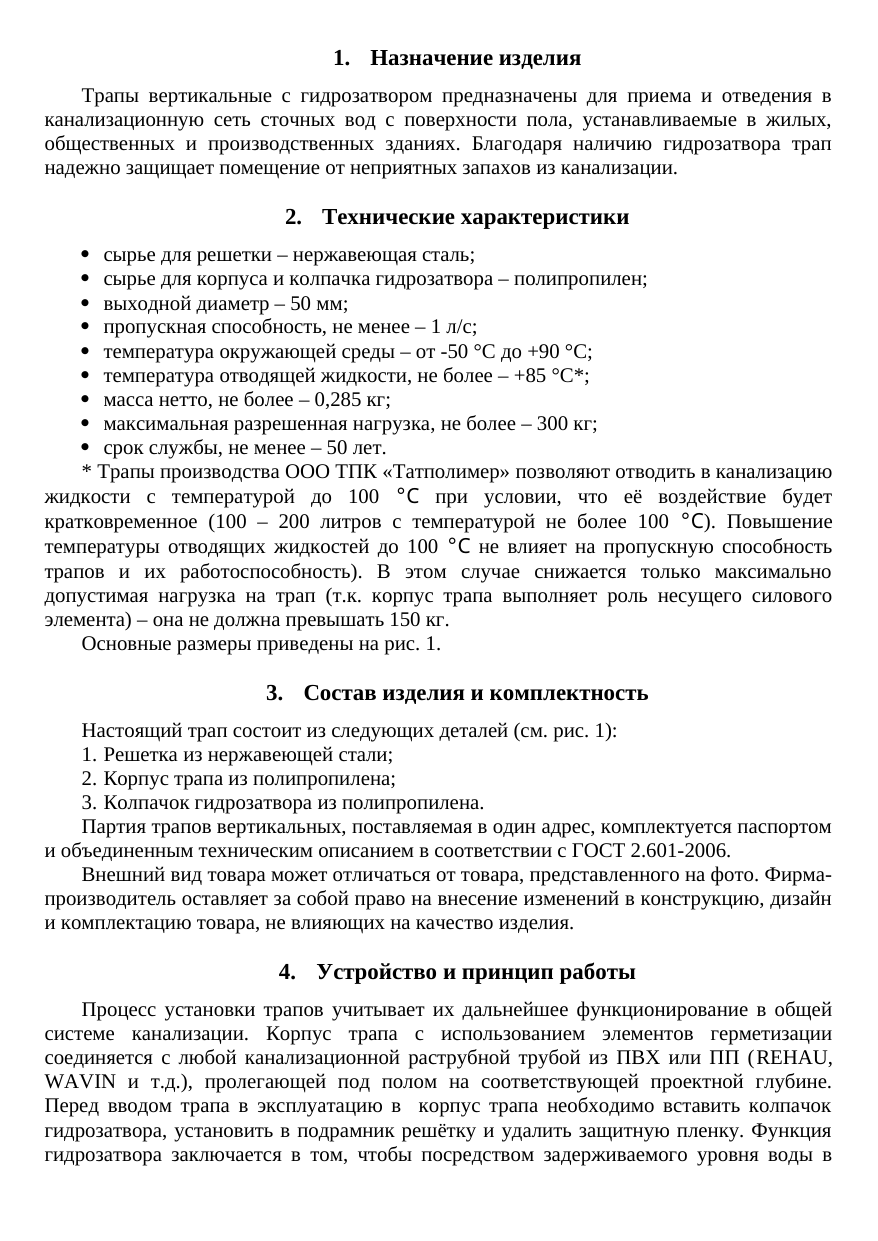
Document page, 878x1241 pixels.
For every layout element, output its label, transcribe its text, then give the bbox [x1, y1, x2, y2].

list Решетка из нержавеющей стали; [81, 742, 833, 766]
list пропускная способность, не менее – 1 л/с; [81, 314, 833, 338]
list сырье для решетки – нержавеющая сталь; [81, 242, 833, 266]
list Назначение изделия [81, 44, 833, 71]
list максимальная разрешенная нагрузка, не более – ; [81, 411, 833, 435]
list Устройство и принцип работы [82, 958, 833, 985]
list Колпачок гидрозатвора из полипропилена. [81, 790, 833, 814]
list срок службы, не менее – 50 лет. [81, 435, 833, 459]
text * Трапы производства ООО ТПК «Татполимер» позволяют отводить в канализацию жидкости с температурой до 100 °С при условии, что её воздействие будет кратковременное (100 – с температурой не более 100 °С). Повышение температуры отводящих жидкостей до 100 °С не влияет на пропускную способность трапов и их работоспособность). В этом случае снижается только максимально допустимая нагрузка на трап (т.к. корпус трапа выполняет роль несущего силового элемента) – она не должна превышать . [44, 459, 833, 631]
text Трапы вертикальные с гидрозатвором предназначены для приема и отведения в канализационную сеть сточных вод с поверхности пола, устанавливаемые в жилых, общественных и производственных зданиях. Благодаря наличию гидрозатвора трап надежно защищает помещение от неприятных запахов из канализации. [44, 83, 833, 179]
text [44, 997, 833, 1166]
list Технические характеристики [81, 203, 833, 230]
text Настоящий трап состоит из следующих деталей (см. рис. 1): [44, 718, 833, 742]
list температура окружающей среды – от -50 °С до +90 °С; [81, 338, 833, 363]
text Внешний вид товара может отличаться от товара, представленного на фото. Фирма-производитель оставляет за собой право на внесение изменений в конструкцию, дизайн и комплектацию товара, не влияющих на качество изделия. [44, 862, 833, 934]
text Партия трапов вертикальных, поставляемая в один адрес, комплектуется паспортом и объединенным техническим описанием в соответствии с ГОСТ 2.601-2006. [44, 814, 833, 862]
list выходной диаметр – ; [81, 290, 833, 314]
text Основные размеры приведены на рис. 1. [44, 631, 833, 655]
list масса нетто, не более – ; [81, 387, 833, 411]
list Состав изделия и комплектность [82, 679, 833, 705]
list температура отводящей жидкости, не более – +85 °С*; [81, 363, 833, 387]
list Корпус трапа из полипропилена; [81, 766, 833, 790]
list сырье для корпуса и колпачка гидрозатвора – полипропилен; [81, 266, 833, 290]
